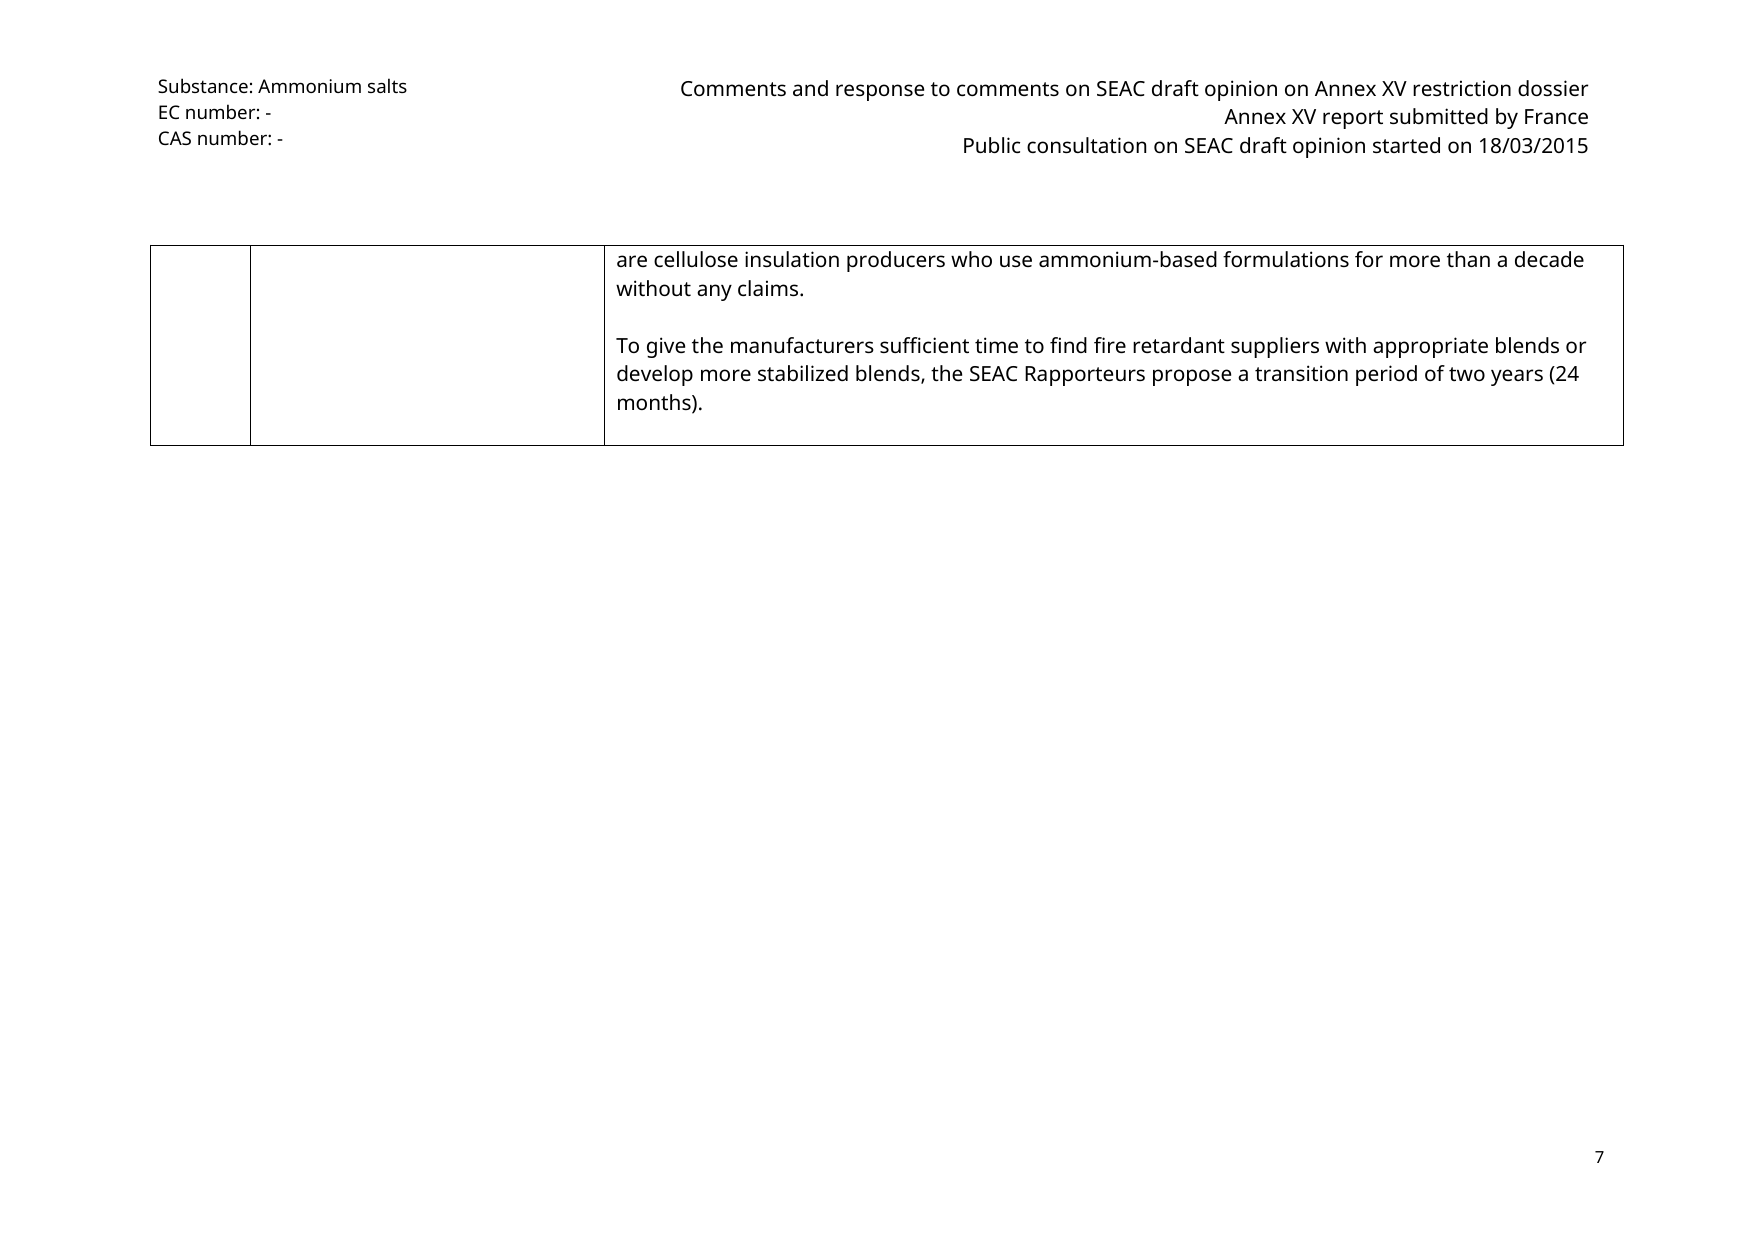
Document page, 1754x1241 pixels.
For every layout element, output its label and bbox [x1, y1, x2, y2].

table_cell [605, 246, 1623, 444]
